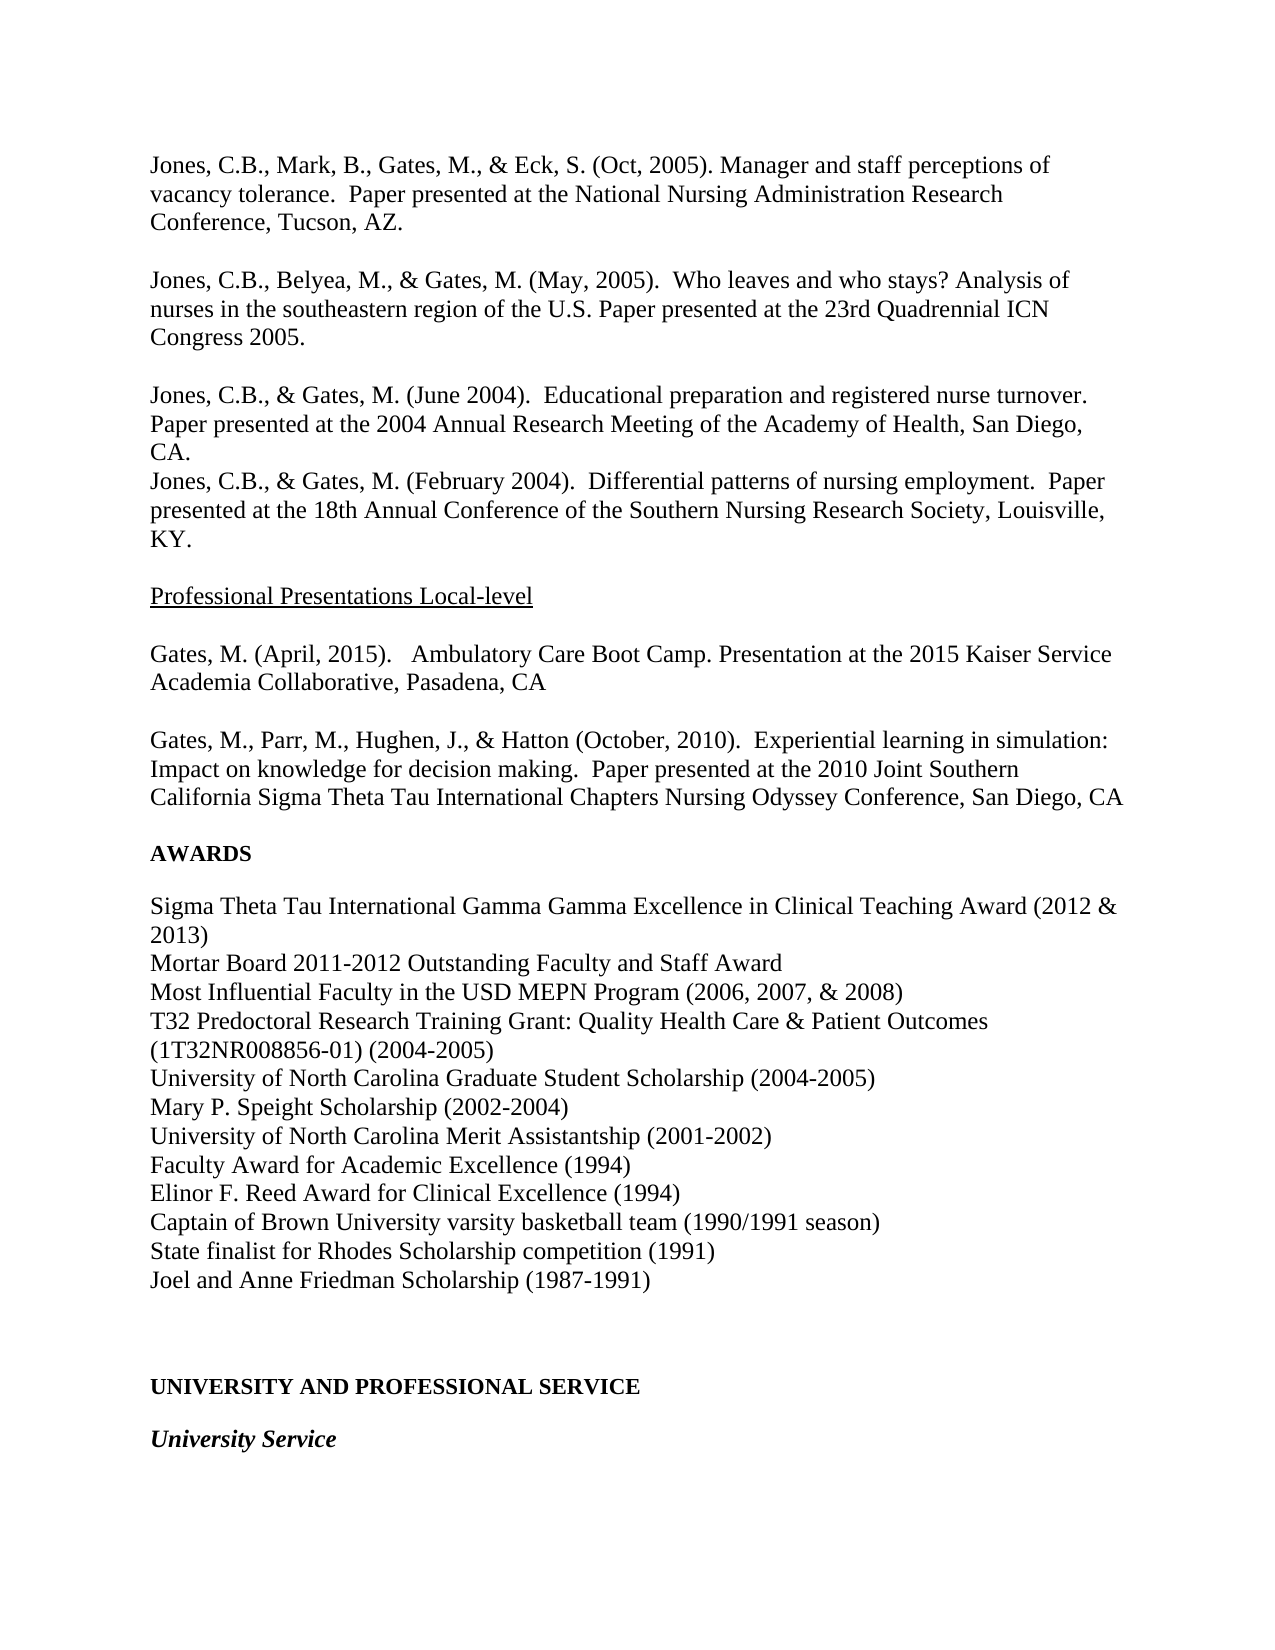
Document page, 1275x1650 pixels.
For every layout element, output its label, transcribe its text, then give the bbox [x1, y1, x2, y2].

text University Service [150, 1424, 1125, 1453]
text Most Influential Faculty in the USD MEPN Program (2006, 2007, & 2008) [150, 977, 1125, 1006]
text AWARDS [150, 840, 1125, 866]
text Faculty Award for Academic Excellence (1994) [150, 1150, 1125, 1178]
text Professional Presentations Local-level [150, 581, 1125, 610]
text Gates, M., Parr, M., Hughen, J., & Hatton (October, 2010). Experiential learning in simulation: Impact on knowledge for decision making. Paper presented at the 2010 Joint Southern California Sigma Theta Tau International Chapters Nursing Odyssey Conference, San Diego, CA [150, 725, 1125, 811]
text University of North Carolina Merit Assistantship (2001-2002) [150, 1121, 1125, 1150]
text State finalist for Rhodes Scholarship competition (1991) [150, 1236, 1125, 1265]
text Sigma Theta Tau International Gamma Gamma Excellence in Clinical Teaching Award (2012 & 2013) [150, 891, 1125, 948]
text Jones, C.B., Mark, B., Gates, M., & Eck, S. (Oct, 2005). Manager and staff perceptions of vacancy tolerance. Paper presented at the National Nursing Administration Research Conference, Tucson, AZ. [150, 150, 1125, 236]
text Elinor F. Reed Award for Clinical Excellence (1994) [150, 1178, 1125, 1207]
text Mortar Board 2011-2012 Outstanding Faculty and Staff Award [150, 948, 1125, 977]
text Joel and Anne Friedman Scholarship (1987-1991) [150, 1265, 1125, 1293]
text Captain of Brown University varsity basketball team (1990/1991 season) [150, 1207, 1125, 1236]
text University of North Carolina Graduate Student Scholarship (2004-2005) [150, 1063, 1125, 1092]
text T32 Predoctoral Research Training Grant: Quality Health Care & Patient Outcomes (1T32NR008856-01) (2004-2005) [150, 1006, 1125, 1063]
text Gates, M. (April, 2015). Ambulatory Care Boot Camp. Presentation at the 2015 Kaiser Service Academia Collaborative, Pasadena, CA [150, 639, 1125, 696]
text Jones, C.B., & Gates, M. (June 2004). Educational preparation and registered nurse turnover. Paper presented at the 2004 Annual Research Meeting of the Academy of Health, San Diego, CA. [150, 380, 1125, 466]
text Mary P. Speight Scholarship (2002-2004) [150, 1092, 1125, 1121]
text Jones, C.B., & Gates, M. (February 2004). Differential patterns of nursing employment. Paper presented at the 18th Annual Conference of the Southern Nursing Research Society, Louisville, KY. [150, 466, 1125, 552]
text UNIVERSITY AND PROFESSIONAL SERVICE [150, 1373, 1125, 1400]
text Jones, C.B., Belyea, M., & Gates, M. (May, 2005). Who leaves and who stays? Analysis of nurses in the southeastern region of the U.S. Paper presented at the 23rd Quadrennial ICN Congress 2005. [150, 265, 1125, 351]
